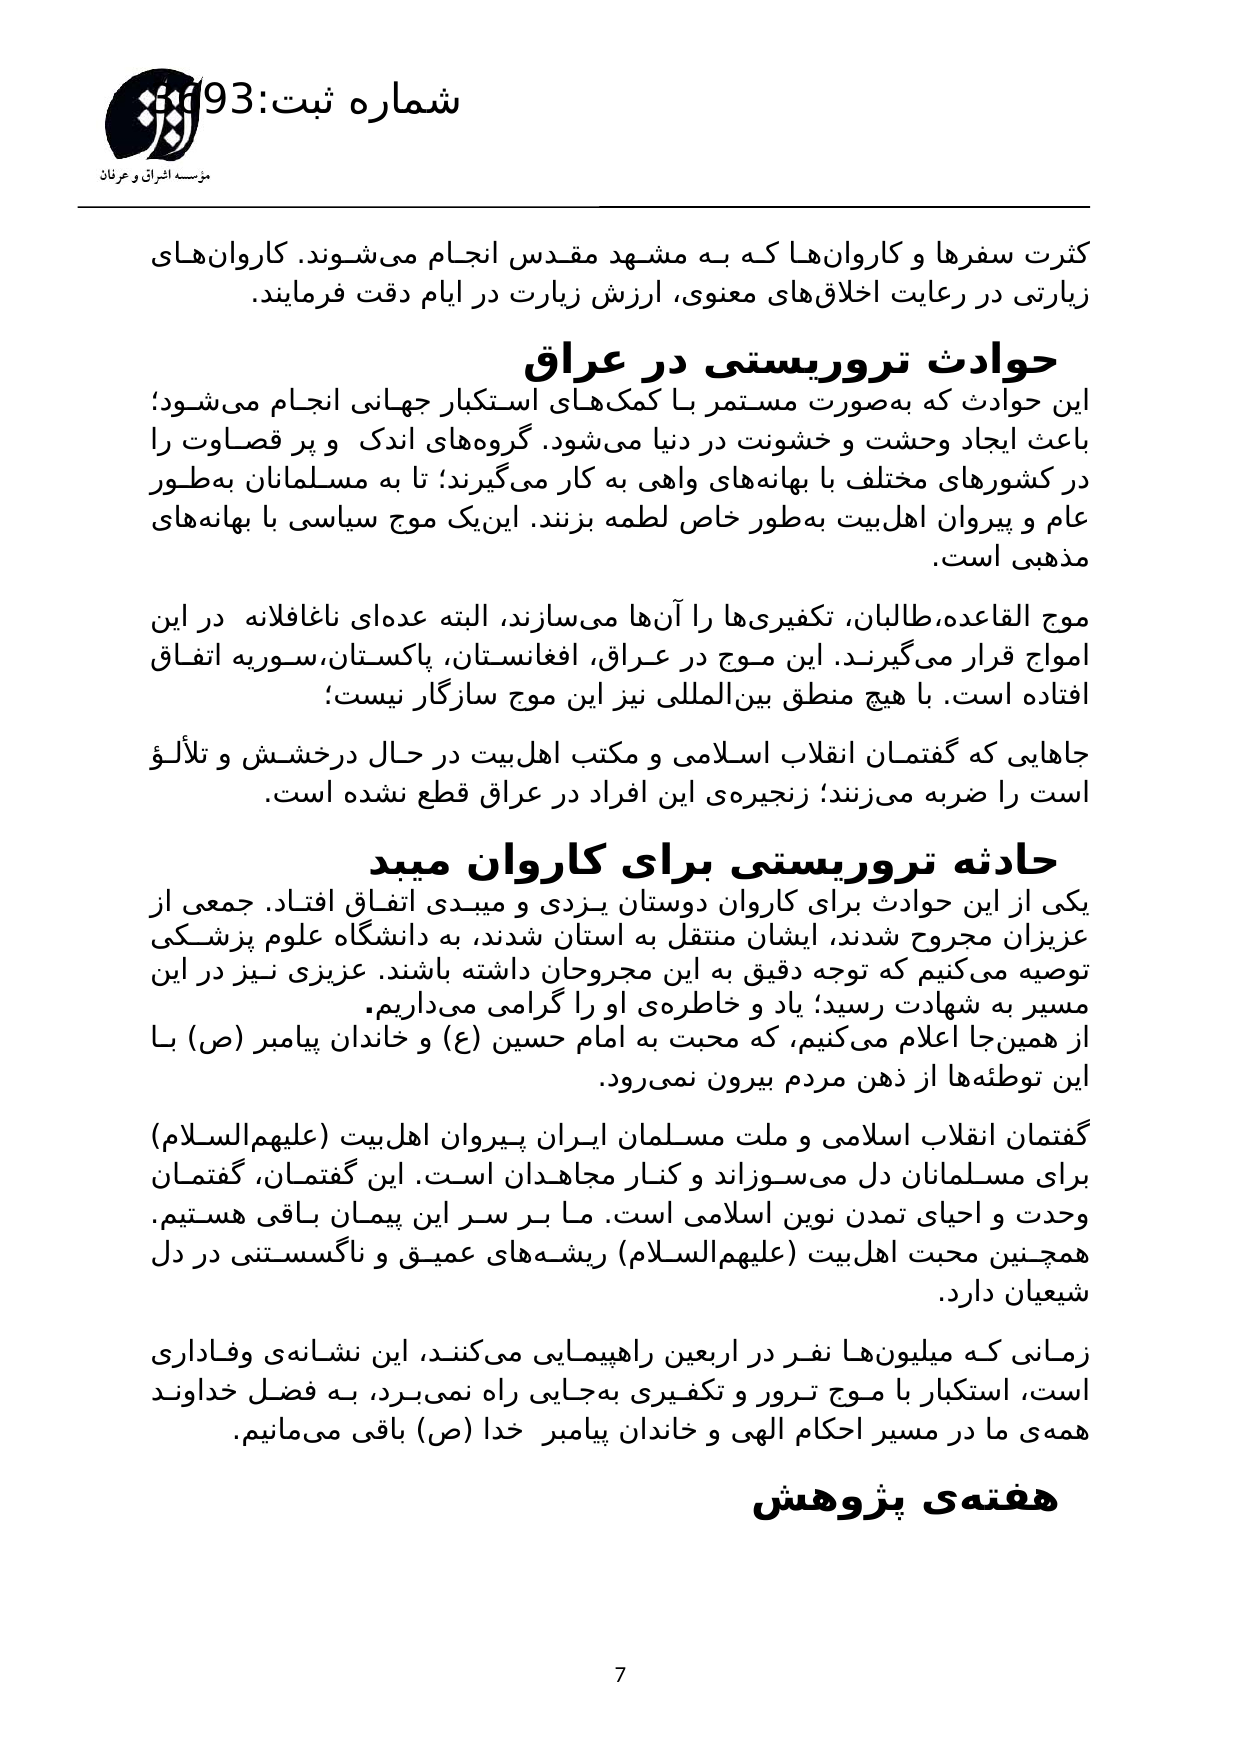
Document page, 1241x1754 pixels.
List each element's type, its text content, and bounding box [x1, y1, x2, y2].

subtitle حادثه تروریستی برای کاروان میبد [150, 836, 1090, 884]
subtitle حوادث تروریستی در عراق [150, 335, 1090, 383]
text زمانی که میلیون‌ها نفر در اربعین راهپیمایی می‌کنند، این نشانه‌ی وفاداری است، استکبار با موج ترور و تکفیری به‌جایی راه نمی‌برد، به فضل خداوند همه‌ی ما در مسیر احکام الهی و خاندان پیامبر خدا (ص) باقی می‌مانیم. [150, 1334, 1090, 1446]
text گفتمان انقلاب اسلامی و ملت مسلمان ایران پیروان اهل‌بیت (علیهم‌السلام) برای مسلمانان دل می‌سوزاند و کنار مجاهدان است. این گفتمان، گفتمان وحدت و احیای تمدن نوین اسلامی است. ما بر سر این پیمان باقی هستیم. همچنین محبت‌ اهل‌بیت (علیهم‌السلام) ریشه‌های عمیق و ناگسستنی در دل شیعیان دارد. [150, 1119, 1090, 1308]
text از همین‌جا اعلام می‌کنیم، که محبت به امام حسین (ع) و خاندان پیامبر (ص) با این توطئه‌ها از ذهن مردم بیرون نمی‌رود. [150, 1020, 1090, 1093]
picture [96, 67, 211, 185]
text این حوادث که به‌صورت مستمر با کمک‌های استکبار جهانی انجام می‌شود؛ باعث ایجاد وحشت و خشونت در دنیا می‌شود. گروه‌های اندک و پر قصاوت را در کشورهای مختلف با بهانه‌های واهی به کار می‌گیرند؛ تا به مسلمانان به‌طور عام و پیروان اهل‌بیت به‌طور خاص لطمه بزنند. این‌یک موج سیاسی با بهانه‌های مذهبی است. [150, 383, 1090, 573]
subtitle هفته‌ی پژوهش [150, 1472, 1090, 1521]
text جاهایی که گفتمان انقلاب اسلامی و مکتب اهل‌بیت در حال درخشش و تلألؤ است را ضربه می‌زنند؛ زنجیره‌ی این افراد در عراق قطع نشده است. [150, 737, 1090, 810]
subtitle یکی از این حوادث برای کاروان دوستان یزدی و میبدی اتفاق افتاد. جمعی از عزیزان مجروح شدند، ایشان منتقل به استان شدند، به دانشگاه علوم پزشکی توصیه می‌کنیم که توجه دقیق به این مجروحان داشته باشند. عزیزی نیز در این مسیر به شهادت رسید؛ یاد و خاطره‌ی او را گرامی می‌داریم. [150, 884, 1090, 1020]
text موج القاعده،‌طالبان، تکفیری‌ها را آن‌ها می‌سازند، البته عده‌ای ناغافلانه در این امواج قرار می‌گیرند. این موج در عراق، افغانستان، پاکستان،‌سوریه اتفاق افتاده است. با هیچ منطق بین‌المللی نیز این موج سازگار نیست؛ [150, 599, 1090, 711]
